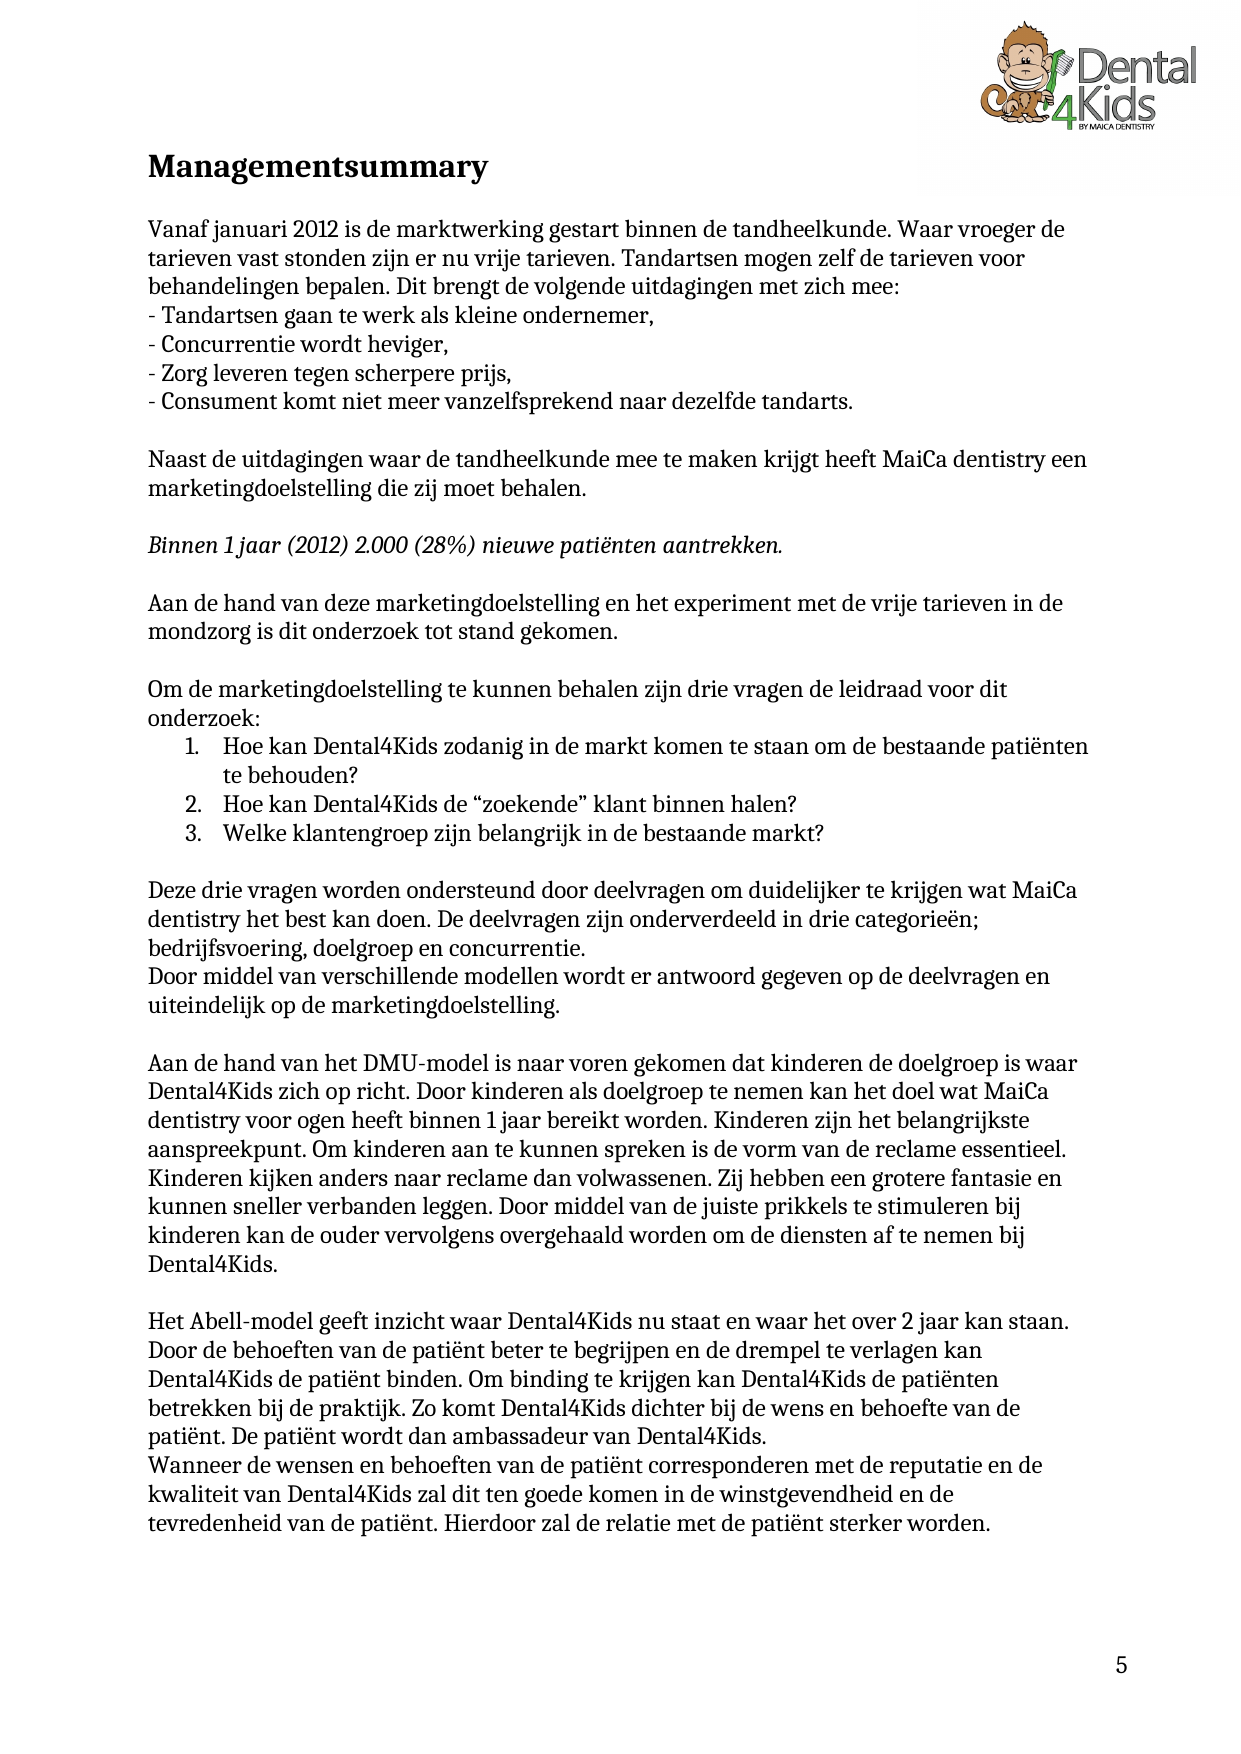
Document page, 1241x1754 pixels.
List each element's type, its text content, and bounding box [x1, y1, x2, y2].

text Om de marketingdoelstelling te kunnen behalen zijn drie vragen de leidraad voor dit onderzoek: [148, 675, 1093, 732]
text Vanaf januari 2012 is de marktwerking gestart binnen de tandheelkunde. Waar vroeger de tarieven vast stonden zijn er nu vrije tarieven. Tandartsen mogen zelf de tarieven voor behandelingen bepalen. Dit brengt de volgende uitdagingen met zich mee: [148, 215, 1093, 301]
text Aan de hand van deze marketingdoelstelling en het experiment met de vrije tarieven in de mondzorg is dit onderzoek tot stand gekomen. [148, 588, 1093, 646]
text - Concurrentie wordt heviger, [148, 330, 1093, 358]
list Hoe kan Dental4Kids de “zoekende” klant binnen halen? [185, 790, 1093, 818]
text - Consument komt niet meer vanzelfsprekend naar dezelfde tandarts. [148, 387, 1093, 416]
text - Zorg leveren tegen scherpere prijs, [148, 358, 1093, 387]
text Aan de hand van het DMU-model is naar voren gekomen dat kinderen de doelgroep is waar Dental4Kids zich op richt. Door kinderen als doelgroep te nemen kan het doel wat MaiCa dentistry voor ogen heeft binnen 1 jaar bereikt worden. Kinderen zijn het belangrijkste aanspreekpunt. Om kinderen aan te kunnen spreken is de vorm van de reclame essentieel. Kinderen kijken anders naar reclame dan volwassenen. Zij hebben een grotere fantasie en kunnen sneller verbanden leggen. Door middel van de juiste prikkels te stimuleren bij kinderen kan de ouder vervolgens overgehaald worden om de diensten af te nemen bij Dental4Kids. [148, 1048, 1093, 1278]
text Het Abell-model geeft inzicht waar Dental4Kids nu staat en waar het over 2 jaar kan staan. Door de behoeften van de patiënt beter te begrijpen en de drempel te verlagen kan Dental4Kids de patiënt binden. Om binding te krijgen kan Dental4Kids de patiënten betrekken bij de praktijk. Zo komt Dental4Kids dichter bij de wens en behoefte van de patiënt. De patiënt wordt dan ambassadeur van Dental4Kids. [148, 1307, 1093, 1451]
text Door middel van verschillende modellen wordt er antwoord gegeven op de deelvragen en uiteindelijk op de marketingdoelstelling. [148, 962, 1093, 1020]
text Wanneer de wensen en behoeften van de patiënt corresponderen met de reputatie en de kwaliteit van Dental4Kids zal dit ten goede komen in de winstgevendheid en de tevredenheid van de patiënt. Hierdoor zal de relatie met de patiënt sterker worden. [148, 1451, 1093, 1537]
list Welke klantengroep zijn belangrijk in de bestaande markt? [185, 818, 1093, 847]
text Naast de uitdagingen waar de tandheelkunde mee te maken krijgt heeft MaiCa dentistry een marketingdoelstelling die zij moet behalen. [148, 445, 1093, 502]
list Hoe kan Dental4Kids zodanig in de markt komen te staan om de bestaande patiënten te behouden? [185, 732, 1093, 790]
picture [916, 0, 1241, 196]
text - Tandartsen gaan te werk als kleine ondernemer, [148, 301, 1093, 330]
text Deze drie vragen worden ondersteund door deelvragen om duidelijker te krijgen wat MaiCa dentistry het best kan doen. De deelvragen zijn onderverdeeld in drie categorieën; bedrijfsvoering, doelgroep en concurrentie. [148, 876, 1093, 962]
text Binnen 1 jaar (2012) 2.000 (28%) nieuwe patiënten aantrekken. [148, 531, 1093, 560]
subtitle Managementsummary [148, 148, 1093, 186]
